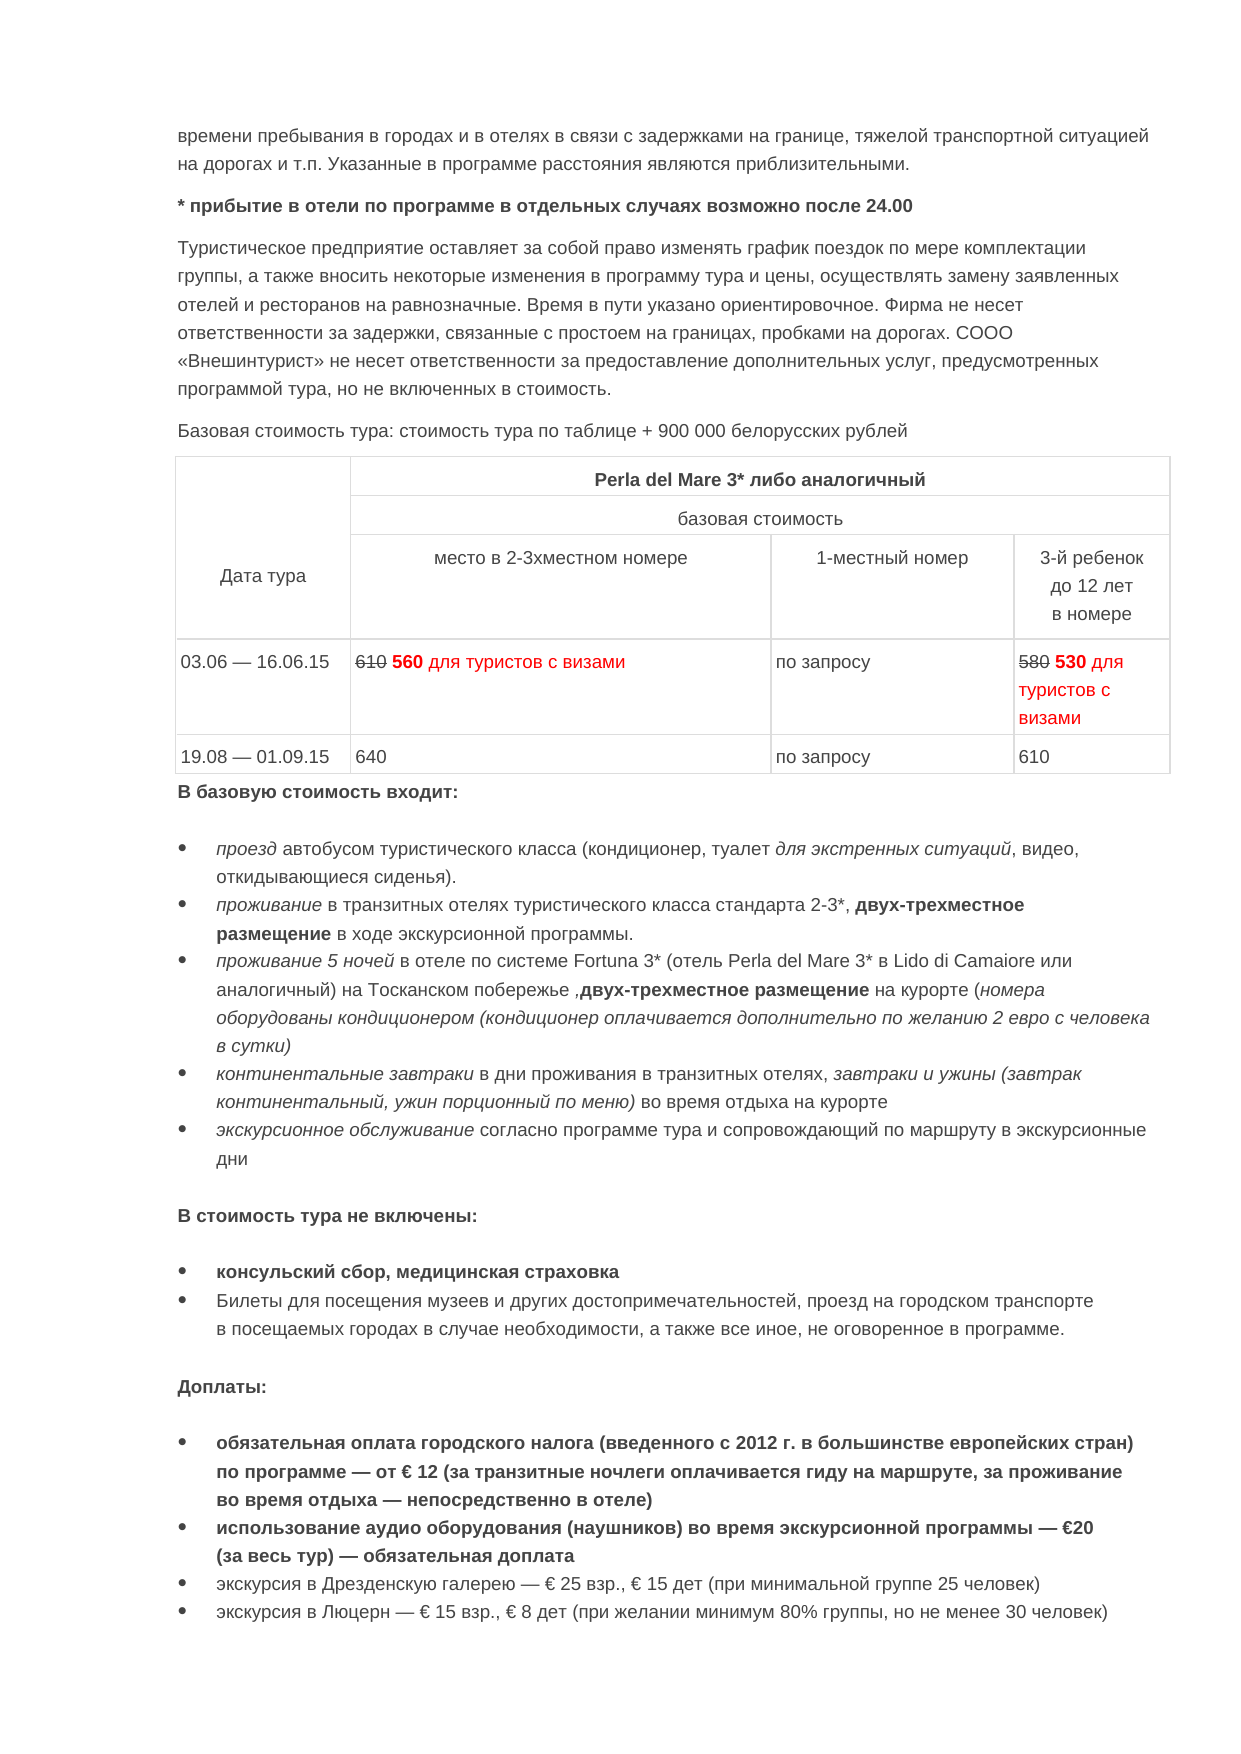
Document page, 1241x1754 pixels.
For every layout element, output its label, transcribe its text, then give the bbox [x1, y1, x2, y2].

table_cell по запросу [772, 640, 1013, 733]
table_cell 19.08 — 01.09.15 [176, 735, 350, 772]
table_cell 03.06 — 16.06.15 [176, 639, 350, 733]
list Билеты для посещения музеев и других достопримечательностей, проезд на городском транспорте в посещаемых городах в случае необходимости, а также все иное, не оговоренное в программе. [179, 1283, 1152, 1340]
text Базовая стоимость тура: стоимость тура по таблице + 900 000 белорусских рублей [177, 413, 1152, 442]
text * прибытие в отели по программе в отдельных случаях возможно после 24.00 [177, 188, 1152, 217]
text Туристическое предприятие оставляет за собой право изменять график поездок по мере комплектации группы, а также вносить некоторые изменения в программу тура и цены, осуществлять замену заявленных отелей и ресторанов на равнозначные. Время в пути указано ориентировочное. Фирма не несет ответственности за задержки, связанные с простоем на границах, пробками на дорогах. СООО «Внешинтурист» не несет ответственности за предоставление дополнительных услуг, предусмотренных программой тура, но не включенных в стоимость. [177, 231, 1152, 399]
text Доплаты: [177, 1369, 1152, 1397]
list использование аудио оборудования (наушников) во время экскурсионной программы — €20 (за весь тур) — обязательная доплата [179, 1511, 1152, 1567]
text В базовую стоимость входит: [177, 774, 1152, 802]
list обязательная оплата городского налога (введенного с 2012 г. в большинстве европейских стран) по программе — от € 12 (за транзитные ночлеги оплачивается гиду на маршруте, за проживание во время отдыха — непосредственно в отеле) [179, 1426, 1152, 1511]
table_cell 640 [351, 735, 770, 772]
table_cell 1-местный номер [772, 535, 1013, 638]
list экскурсия в Дрезденскую галерею — € 25 взр., € 15 дет (при минимальной группе 25 человек) [179, 1567, 1152, 1595]
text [177, 118, 1152, 174]
list проживание 5 ночей в отеле по системе Fortuna 3* (отель Perla del Mare 3* в Lido di Camaiore или аналогичный) на Тосканском побережье ,двух-трехместное размещение на курорте (номера оборудованы кондиционером (кондиционер оплачивается дополнительно по желанию 2 евро с человека в сутки) [179, 944, 1152, 1056]
table_cell базовая стоимость [351, 496, 1169, 534]
table_cell 610 560 для туристов с визами [351, 640, 770, 733]
list проезд автобусом туристического класса (кондиционер, туалет для экстренных ситуаций, видео, откидывающиеся сиденья). [179, 831, 1152, 888]
list экскурсия в Люцерн — € 15 взр., € 8 дет (при желании минимум 80% группы, но не менее 30 человек) [179, 1595, 1152, 1623]
list проживание в транзитных отелях туристического класса стандарта 2-3*, двух-трехместное размещение в ходе экскурсионной программы. [179, 888, 1152, 944]
table_cell 3-й ребенок до 12 лет в номере [1015, 535, 1169, 638]
list континентальные завтраки в дни проживания в транзитных отелях, завтраки и ужины (завтрак континентальный, ужин порционный по меню) во время отдыха на курорте [179, 1056, 1152, 1113]
table_cell место в 2-3хместном номере [351, 535, 770, 638]
table_header Perla del Mare 3* либо аналогичный [351, 457, 1169, 495]
table_header Дата тура [176, 457, 350, 638]
table_cell 580 530 для туристов с визами [1015, 640, 1169, 733]
text В стоимость тура не включены: [177, 1198, 1152, 1226]
list консульский сбор, медицинская страховка [179, 1255, 1152, 1283]
list экскурсионное обслуживание согласно программе тура и сопровождающий по маршруту в экскурсионные дни [179, 1113, 1152, 1169]
table_cell по запросу [772, 735, 1013, 772]
table_cell 610 [1015, 735, 1169, 772]
